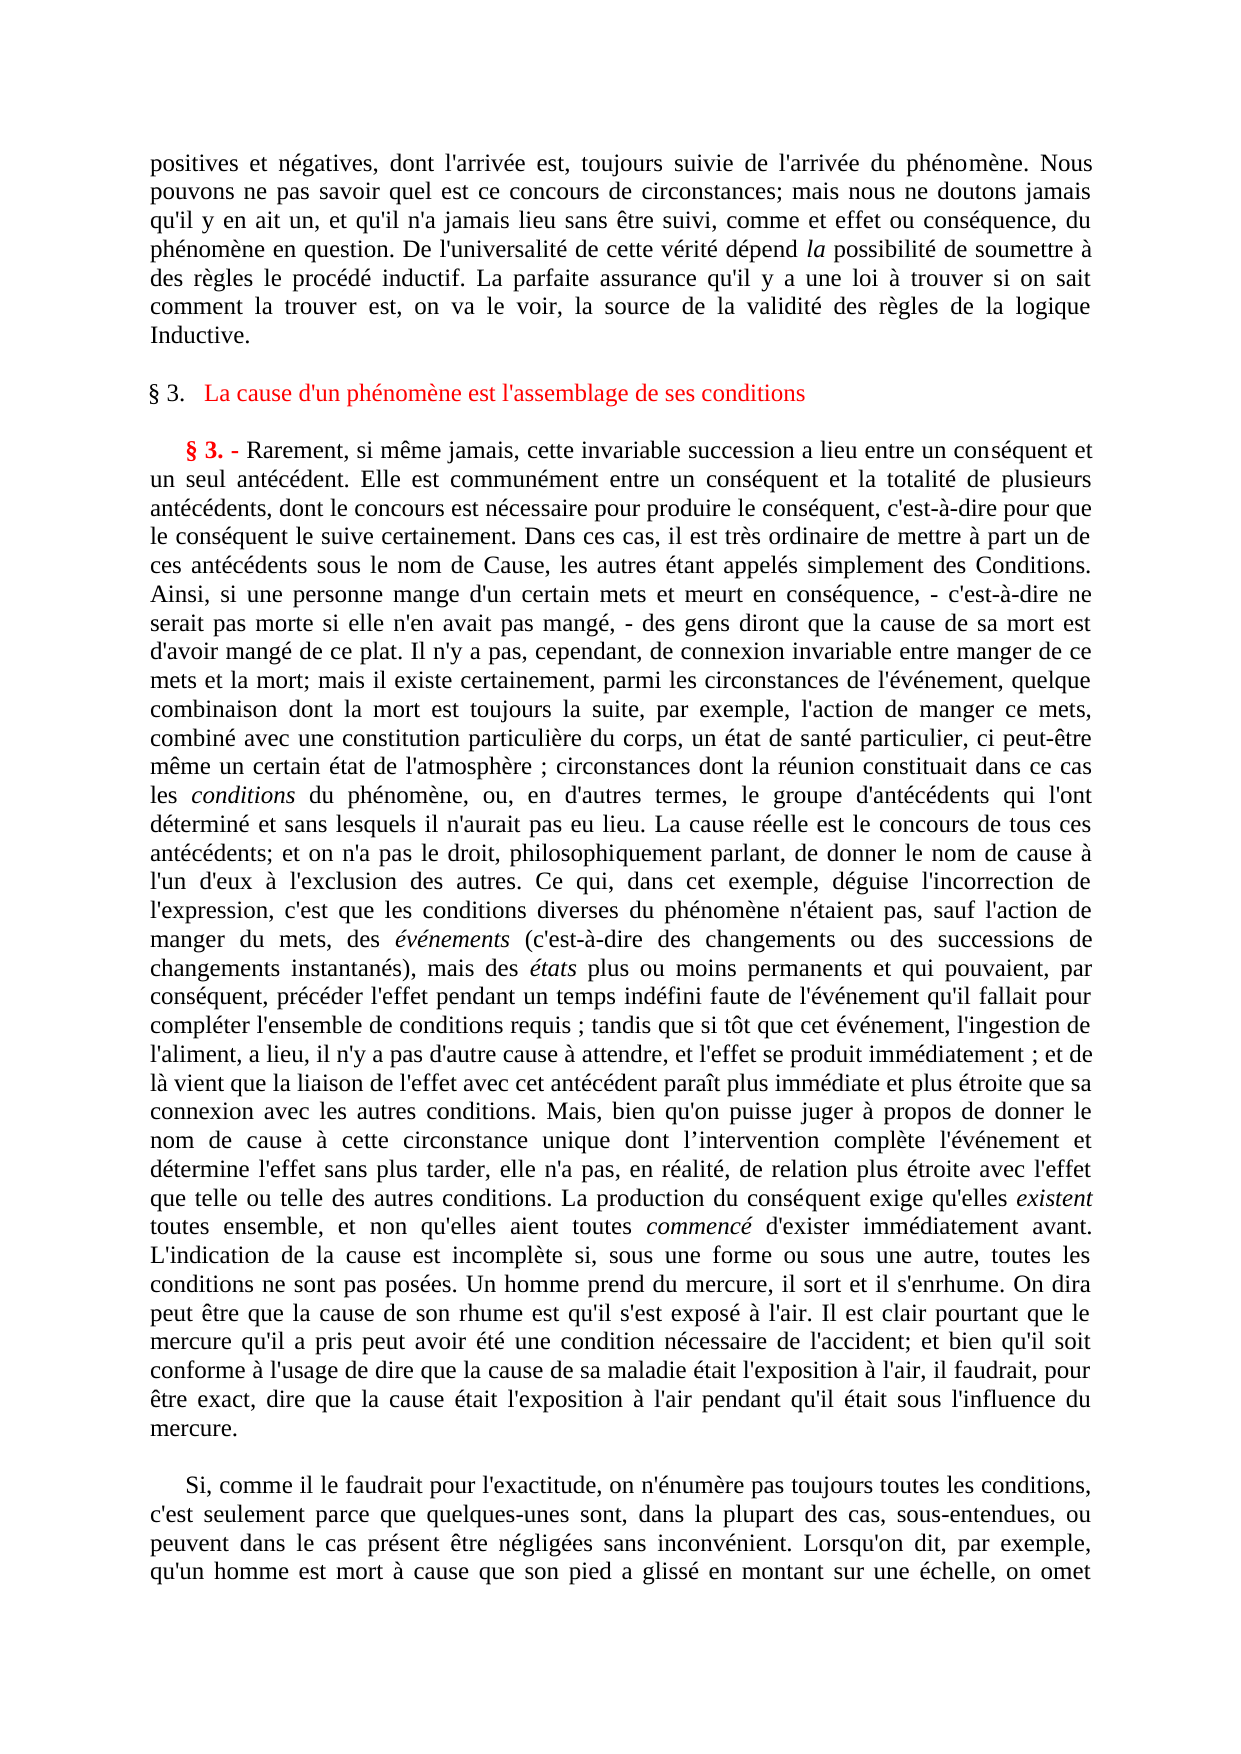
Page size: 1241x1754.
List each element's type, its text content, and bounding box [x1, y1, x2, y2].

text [150, 148, 1093, 349]
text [150, 1470, 1093, 1585]
text § 3. - Rarement, si même jamais, cette invariable succession a lieu entre un conséquent et un seul antécédent. Elle est communément entre un conséquent et la totalité de plusieurs antécédents, dont le concours est nécessaire pour produire le conséquent, c'est-à-dire pour que le conséquent le suive certainement. Dans ces cas, il est très ordinaire de mettre à part un de ces antécédents sous le nom de Cause, les autres étant appelés simplement des Conditions. Ainsi, si une personne mange d'un certain mets et meurt en conséquence, - c'est-à-dire ne serait pas morte si elle n'en avait pas mangé, - des gens diront que la cause de sa mort est d'avoir mangé de ce plat. Il n'y a pas, cependant, de connexion invariable entre manger de ce mets et la mort; mais il existe certainement, parmi les circonstances de l'événement, quelque combinaison dont la mort est toujours la suite, par exemple, l'action de manger ce mets, combiné avec une constitution particulière du corps, un état de santé particulier, ci peut-être même un certain état de l'atmosphère ; circonstances dont la réunion constituait dans ce cas les conditions du phénomène, ou, en d'autres termes, le groupe d'antécédents qui l'ont déterminé et sans lesquels il n'aurait pas eu lieu. La cause réelle est le concours de tous ces antécédents; et on n'a pas le droit, philosophiquement parlant, de donner le nom de cause à l'un d'eux à l'exclusion des autres. Ce qui, dans cet exemple, déguise l'incorrection de l'expression, c'est que les conditions diverses du phénomène n'étaient pas, sauf l'action de manger du mets, des événements (c'est-à-dire des changements ou des successions de changements instantanés), mais des états plus ou moins permanents et qui pouvaient, par conséquent, précéder l'effet pendant un temps indéfini faute de l'événement qu'il fallait pour compléter l'ensemble de conditions requis ; tandis que si tôt que cet événement, l'ingestion de l'aliment, a lieu, il n'y a pas d'autre cause à attendre, et l'effet se produit immédiatement ; et de là vient que la liaison de l'effet avec cet antécédent paraît plus immédiate et plus étroite que sa connexion avec les autres conditions. Mais, bien qu'on puisse juger à propos de donner le nom de cause à cette circonstance unique dont l’intervention complète l'événement et détermine l'effet sans plus tarder, elle n'a pas, en réalité, de relation plus étroite avec l'effet que telle ou telle des autres conditions. La production du conséquent exige qu'elles existent toutes ensemble, et non qu'elles aient toutes commencé d'exister immédiatement avant. L'indication de la cause est incomplète si, sous une forme ou sous une autre, toutes les conditions ne sont pas posées. Un homme prend du mercure, il sort et il s'enrhume. On dira peut être que la cause de son rhume est qu'il s'est exposé à l'air. Il est clair pourtant que le mercure qu'il a pris peut avoir été une condition nécessaire de l'accident; et bien qu'il soit conforme à l'usage de dire que la cause de sa maladie était l'exposition à l'air, il faudrait, pour être exact, dire que la cause était l'exposition à l'air pendant qu'il était sous l'influence du mercure. [150, 435, 1093, 1441]
text § 3. La cause d'un phénomène est l'assemblage de ses conditions [148, 378, 1093, 406]
